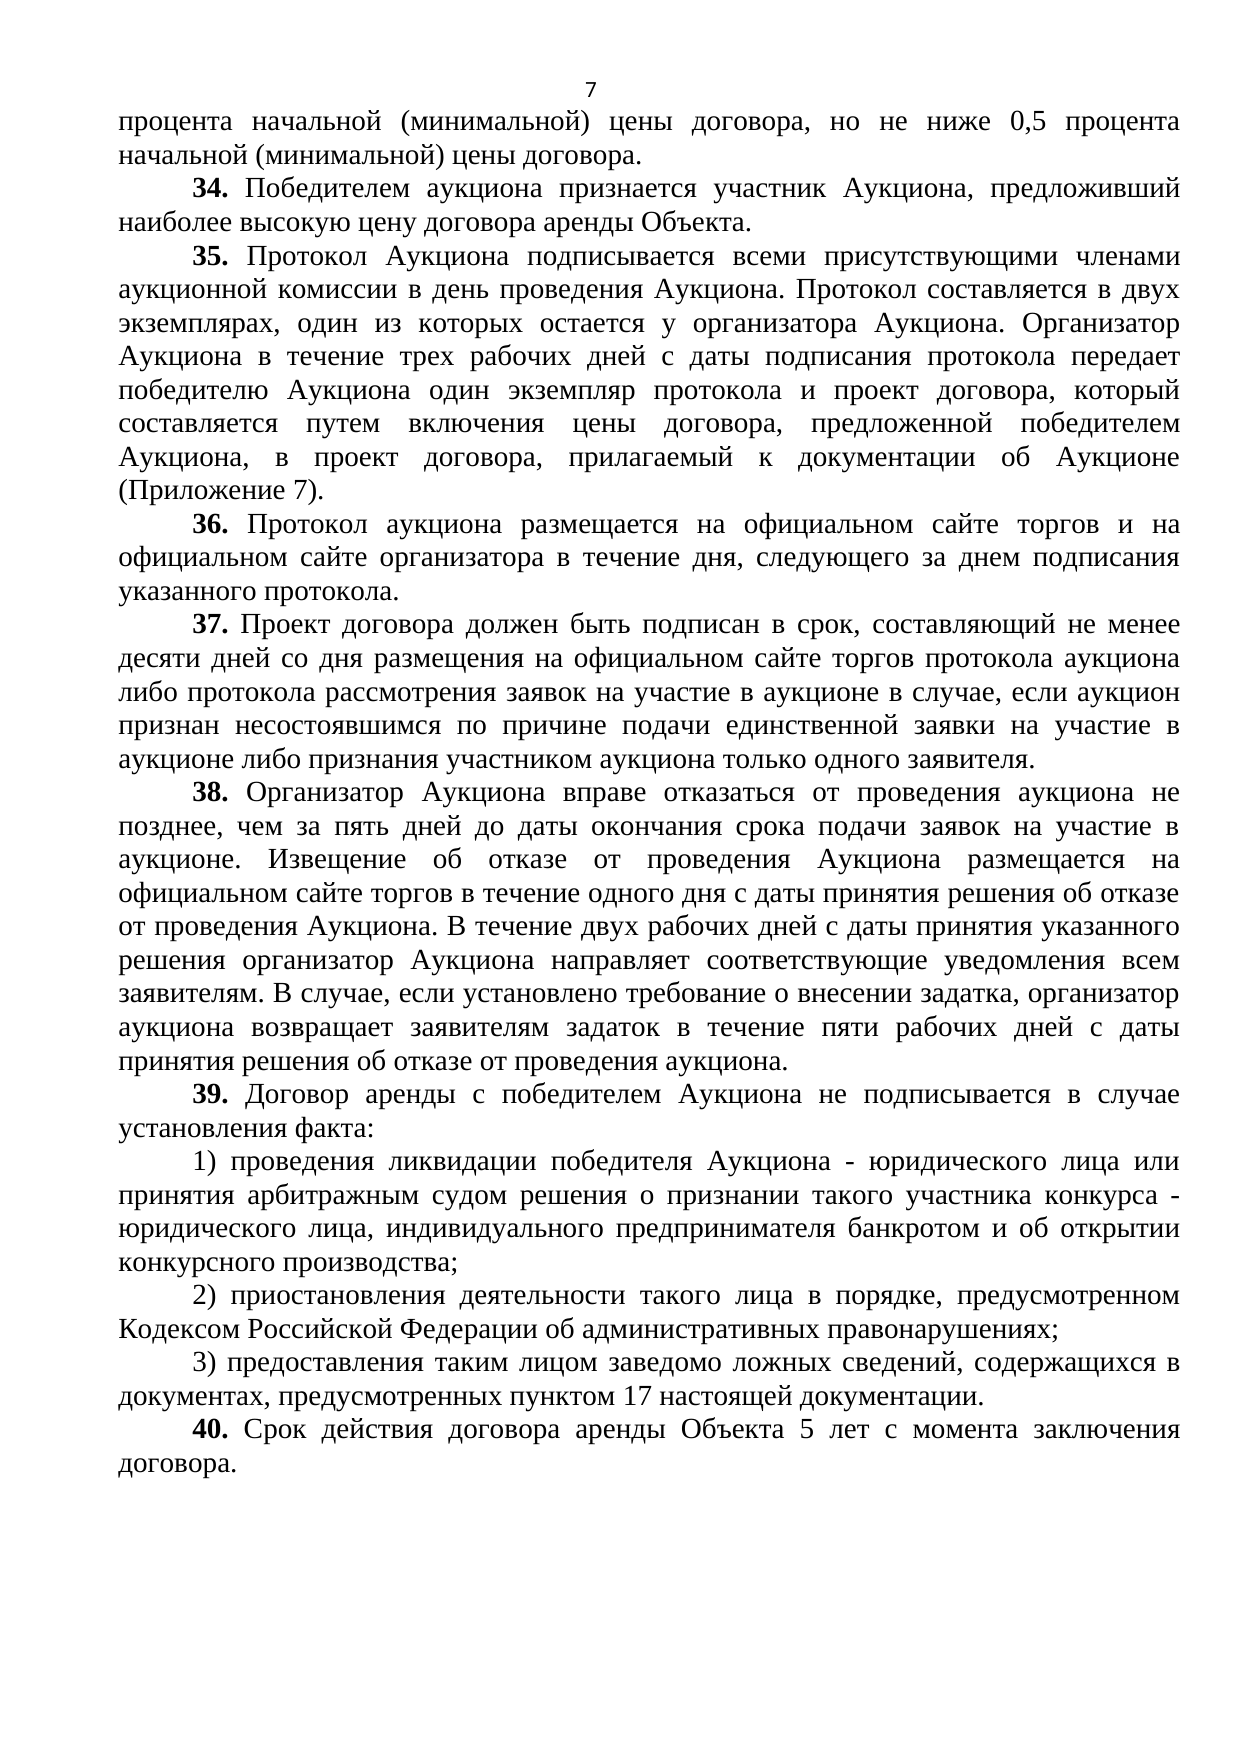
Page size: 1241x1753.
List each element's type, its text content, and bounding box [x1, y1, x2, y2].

text 3) предоставления таким лицом заведомо ложных сведений, содержащихся в документах, предусмотренных пунктом 17 настоящей документации. [118, 1344, 1181, 1412]
text 35. Протокол Аукциона подписывается всеми присутствующими членами аукционной комиссии в день проведения Аукциона. Протокол составляется в двух экземплярах, один из которых остается у организатора Аукциона. Организатор Аукциона в течение трех рабочих дней с даты подписания протокола передает победителю Аукциона один экземпляр протокола и проект договора, который составляется путем включения цены договора, предложенной победителем Аукциона, в проект договора, прилагаемый к документации об Аукционе (Приложение 7). [118, 238, 1181, 506]
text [118, 103, 1181, 171]
text 2) приостановления деятельности такого лица в порядке, предусмотренном Кодексом Российской Федерации об административных правонарушениях; [118, 1277, 1181, 1344]
text 40. Срок действия договора аренды Объекта 5 лет с момента заключения договора. [118, 1412, 1181, 1479]
text 1) проведения ликвидации победителя Аукциона - юридического лица или принятия арбитражным судом решения о признании такого участника конкурса - юридического лица, индивидуального предпринимателя банкротом и об открытии конкурсного производства; [118, 1143, 1181, 1277]
text 39. Договор аренды с победителем Аукциона не подписывается в случае установления факта: [118, 1076, 1181, 1143]
text 36. Протокол аукциона размещается на официальном сайте торгов и на официальном сайте организатора в течение дня, следующего за днем подписания указанного протокола. [118, 506, 1181, 607]
text 37. Проект договора должен быть подписан в срок, составляющий не менее десяти дней со дня размещения на официальном сайте торгов протокола аукциона либо протокола рассмотрения заявок на участие в аукционе в случае, если аукцион признан несостоявшимся по причине подачи единственной заявки на участие в аукционе либо признания участником аукциона только одного заявителя. [118, 607, 1181, 774]
text 38. Организатор Аукциона вправе отказаться от проведения аукциона не позднее, чем за пять дней до даты окончания срока подачи заявок на участие в аукционе. Извещение об отказе от проведения Аукциона размещается на официальном сайте торгов в течение одного дня с даты принятия решения об отказе от проведения Аукциона. В течение двух рабочих дней с даты принятия указанного решения организатор Аукциона направляет соответствующие уведомления всем заявителям. В случае, если установлено требование о внесении задатка, организатор аукциона возвращает заявителям задаток в течение пяти рабочих дней с даты принятия решения об отказе от проведения аукциона. [118, 774, 1181, 1076]
text 34. Победителем аукциона признается участник Аукциона, предложивший наиболее высокую цену договора аренды Объекта. [118, 171, 1181, 238]
